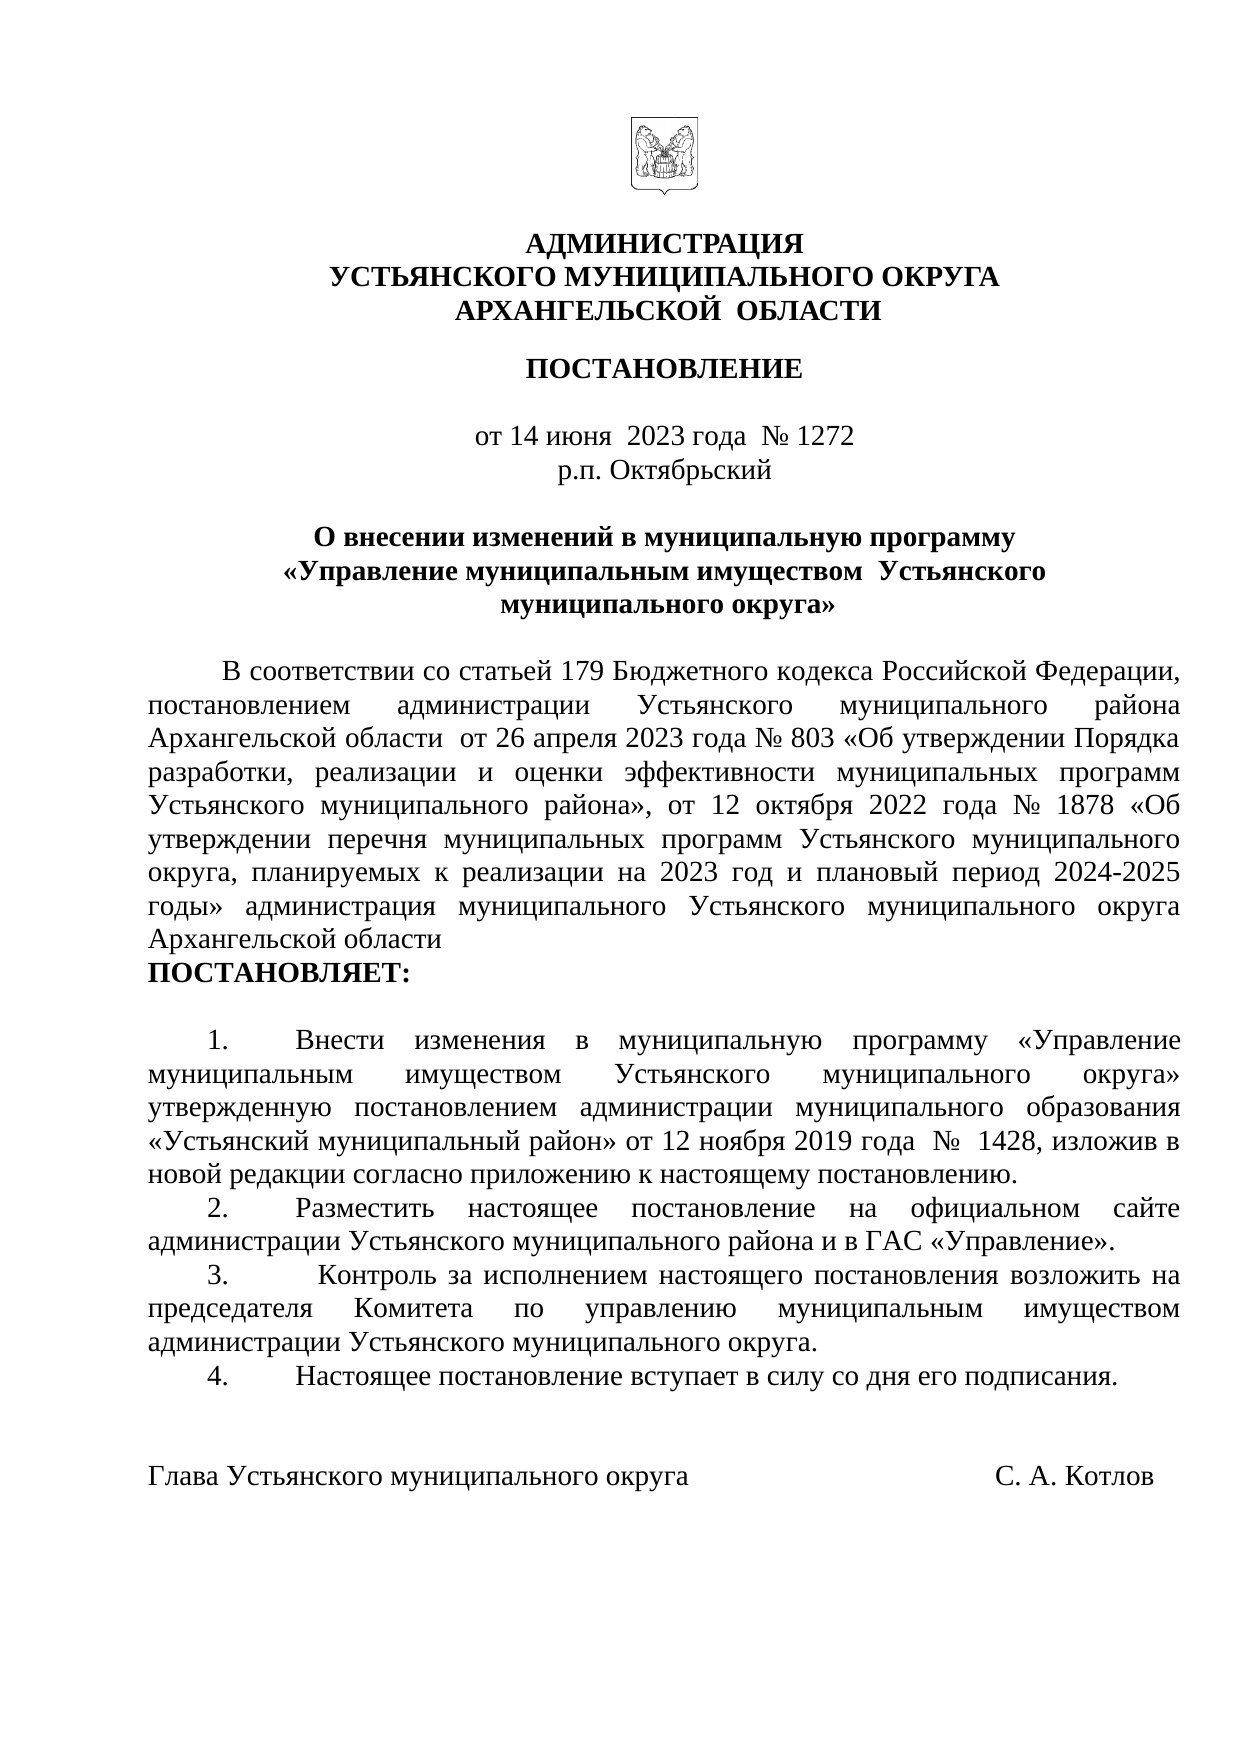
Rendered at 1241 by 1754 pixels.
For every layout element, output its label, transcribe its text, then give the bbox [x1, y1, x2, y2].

picture [631, 117, 699, 197]
subtitle АДМИНИСТРАЦИЯ [148, 226, 1181, 259]
text муниципального округа» [148, 586, 1181, 620]
list Внести изменения в муниципальную программу «Управление муниципальным имуществом Устьянского муниципального округа» утвержденную постановлением администрации муниципального образования «Устьянский муниципальный район» от 12 ноября 2019 года № 1428, изложив в новой редакции согласно приложению к настоящему постановлению. [148, 1022, 1181, 1190]
subtitle ПОСТАНОВЛЕНИЕ [148, 351, 1181, 385]
text «Управление муниципальным имуществом Устьянского [148, 553, 1181, 586]
text от 14 июня 2023 года № 1272 [148, 418, 1181, 452]
subtitle УСТЬЯНСКОГО МУНИЦИПАЛЬНОГО ОКРУГА [148, 259, 1181, 293]
title В соответствии со статьей 179 Бюджетного кодекса Российской Федерации, постановлением администрации Устьянского муниципального района Архангельской области от 26 апреля 2023 года № 803 «Об утверждении Порядка разработки, реализации и оценки эффективности муниципальных программ Устьянского муниципального района», от 12 октября 2022 года № 1878 «Об утверждении перечня муниципальных программ Устьянского муниципального округа, планируемых к реализации на 2023 год и плановый период 2024-2025 годы» администрация муниципального Устьянского муниципального округа Архангельской области [148, 653, 1181, 955]
subtitle АРХАНГЕЛЬСКОЙ ОБЛАСТИ [148, 293, 1181, 326]
text ПОСТАНОВЛЯЕТ: [148, 955, 1181, 989]
list Контроль за исполнением настоящего постановления возложить на председателя Комитета по управлению муниципальным имуществом администрации Устьянского муниципального округа. [148, 1257, 1181, 1358]
list Настоящее постановление вступает в силу со дня его подписания. [148, 1358, 1181, 1391]
text р.п. Октябрьский [148, 452, 1181, 486]
list Разместить настоящее постановление на официальном сайте администрации Устьянского муниципального района и в ГАС «Управление». [148, 1190, 1181, 1257]
text Глава Устьянского муниципального округа С. А. Котлов [148, 1458, 1181, 1492]
text О внесении изменений в муниципальную программу [148, 519, 1181, 553]
